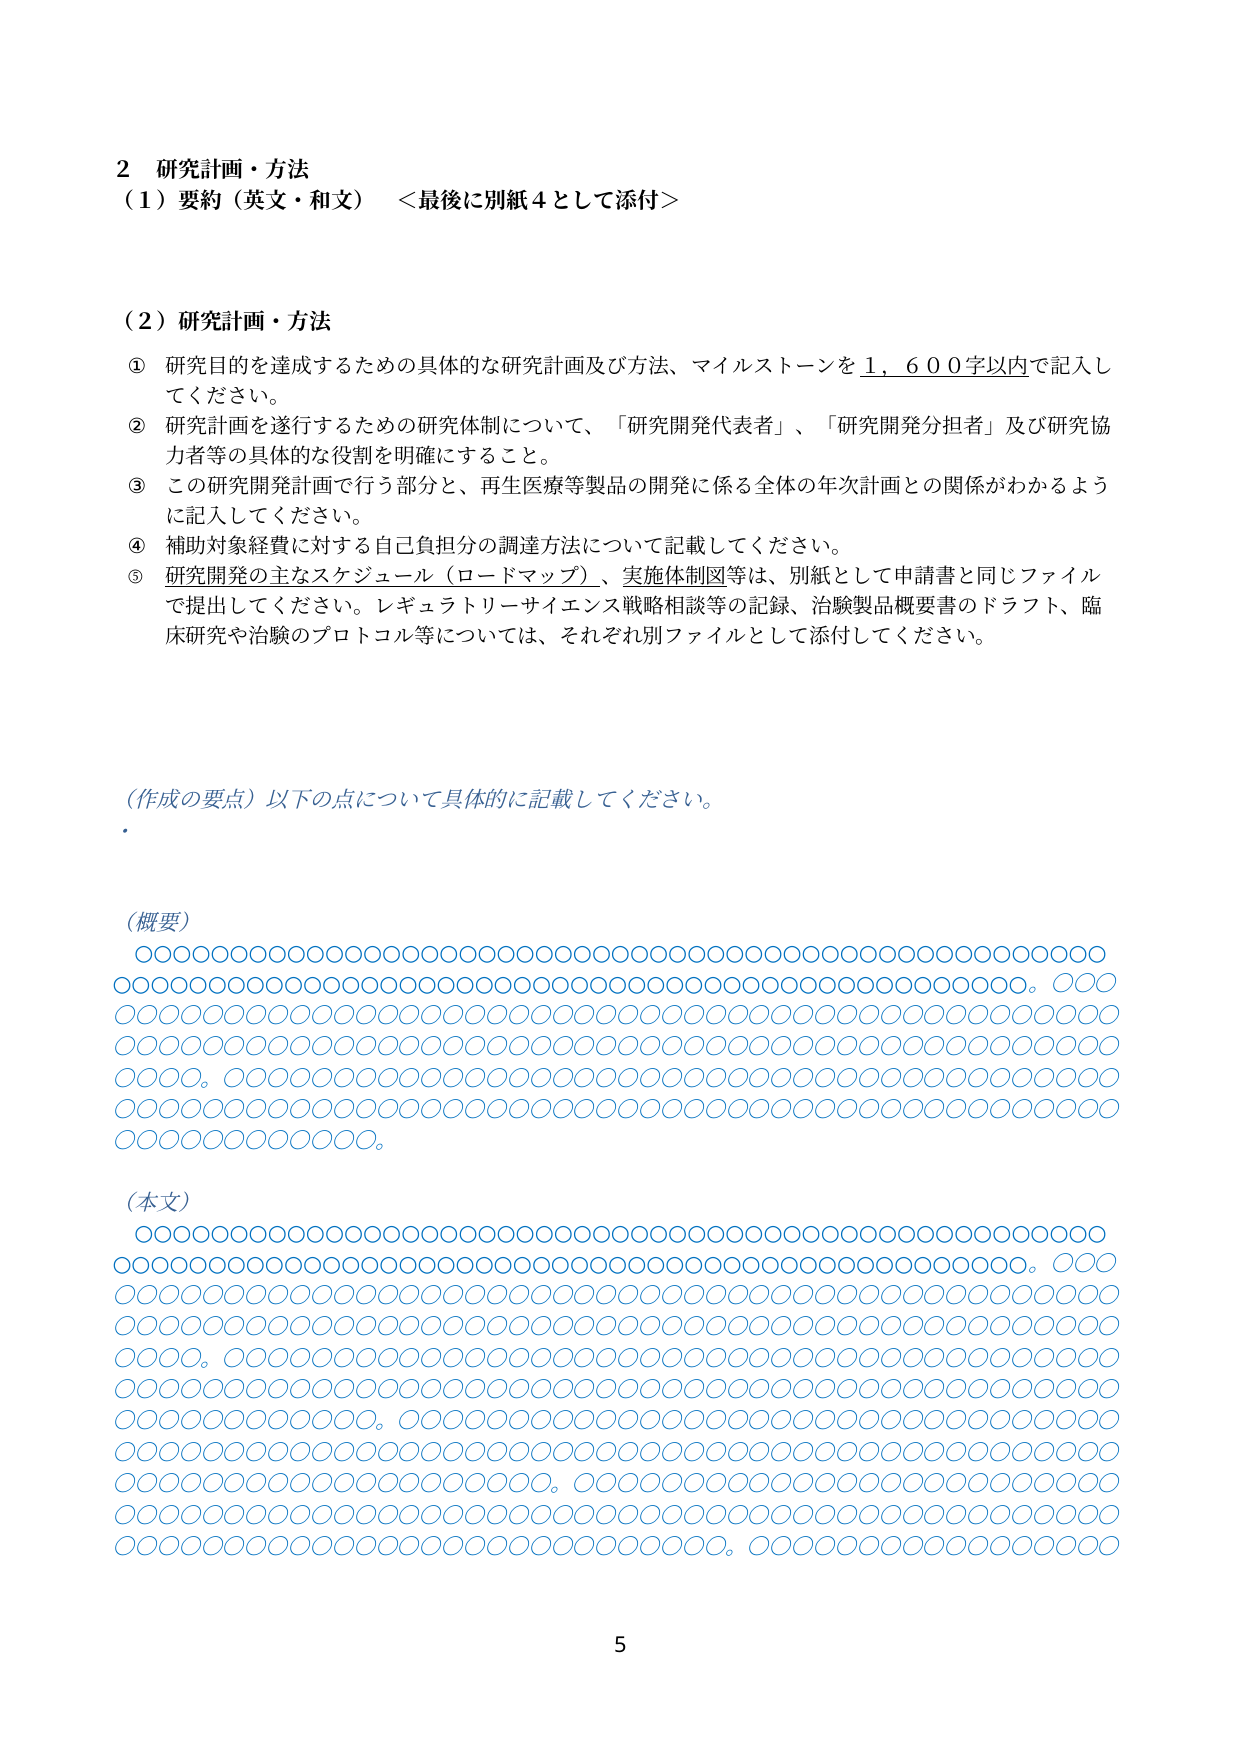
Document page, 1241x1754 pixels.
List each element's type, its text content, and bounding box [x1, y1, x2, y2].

text （概要） [112, 905, 1128, 937]
text （２）研究計画・方法 [112, 304, 1128, 336]
text ○○○○○○○○○○○○○○○○○○○○○○○○○○○○○○○○○○○○○○○○○○○○○○○○○○○○○○○○○○○○○○○○○○○○○○○○○○○○○○○○○○○○○○○○○○○○○○○○○○○。○○○○○○○○○○○○○○○○○○○○○○○○○○○○○○○○○○○○○○○○○○○○○○○○○○○○○○○○○○○○○○○○○○○○○○○○○○○○○○○○○○○○○○○○○○○○○○○○○○○。○○○○○○○○○○○○○○○○○○○○○○○○○○○○○○○○○○○○○○○○○○○○○○○○○○○○○○○○○○○○○○○○○○○○○○○○○○○○○○○○○○○○○○○○○○○○○○○○○○○。 [112, 937, 1128, 1155]
text （１）要約（英文・和文） ＜最後に別紙４として添付＞ [112, 183, 1128, 215]
text （本文） [112, 1185, 1128, 1216]
text ２ 研究計画・方法 [112, 152, 1128, 183]
text ・ [112, 814, 1128, 846]
text （作成の要点）以下の点について具体的に記載してください。 [112, 783, 1128, 814]
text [112, 1216, 1128, 1561]
